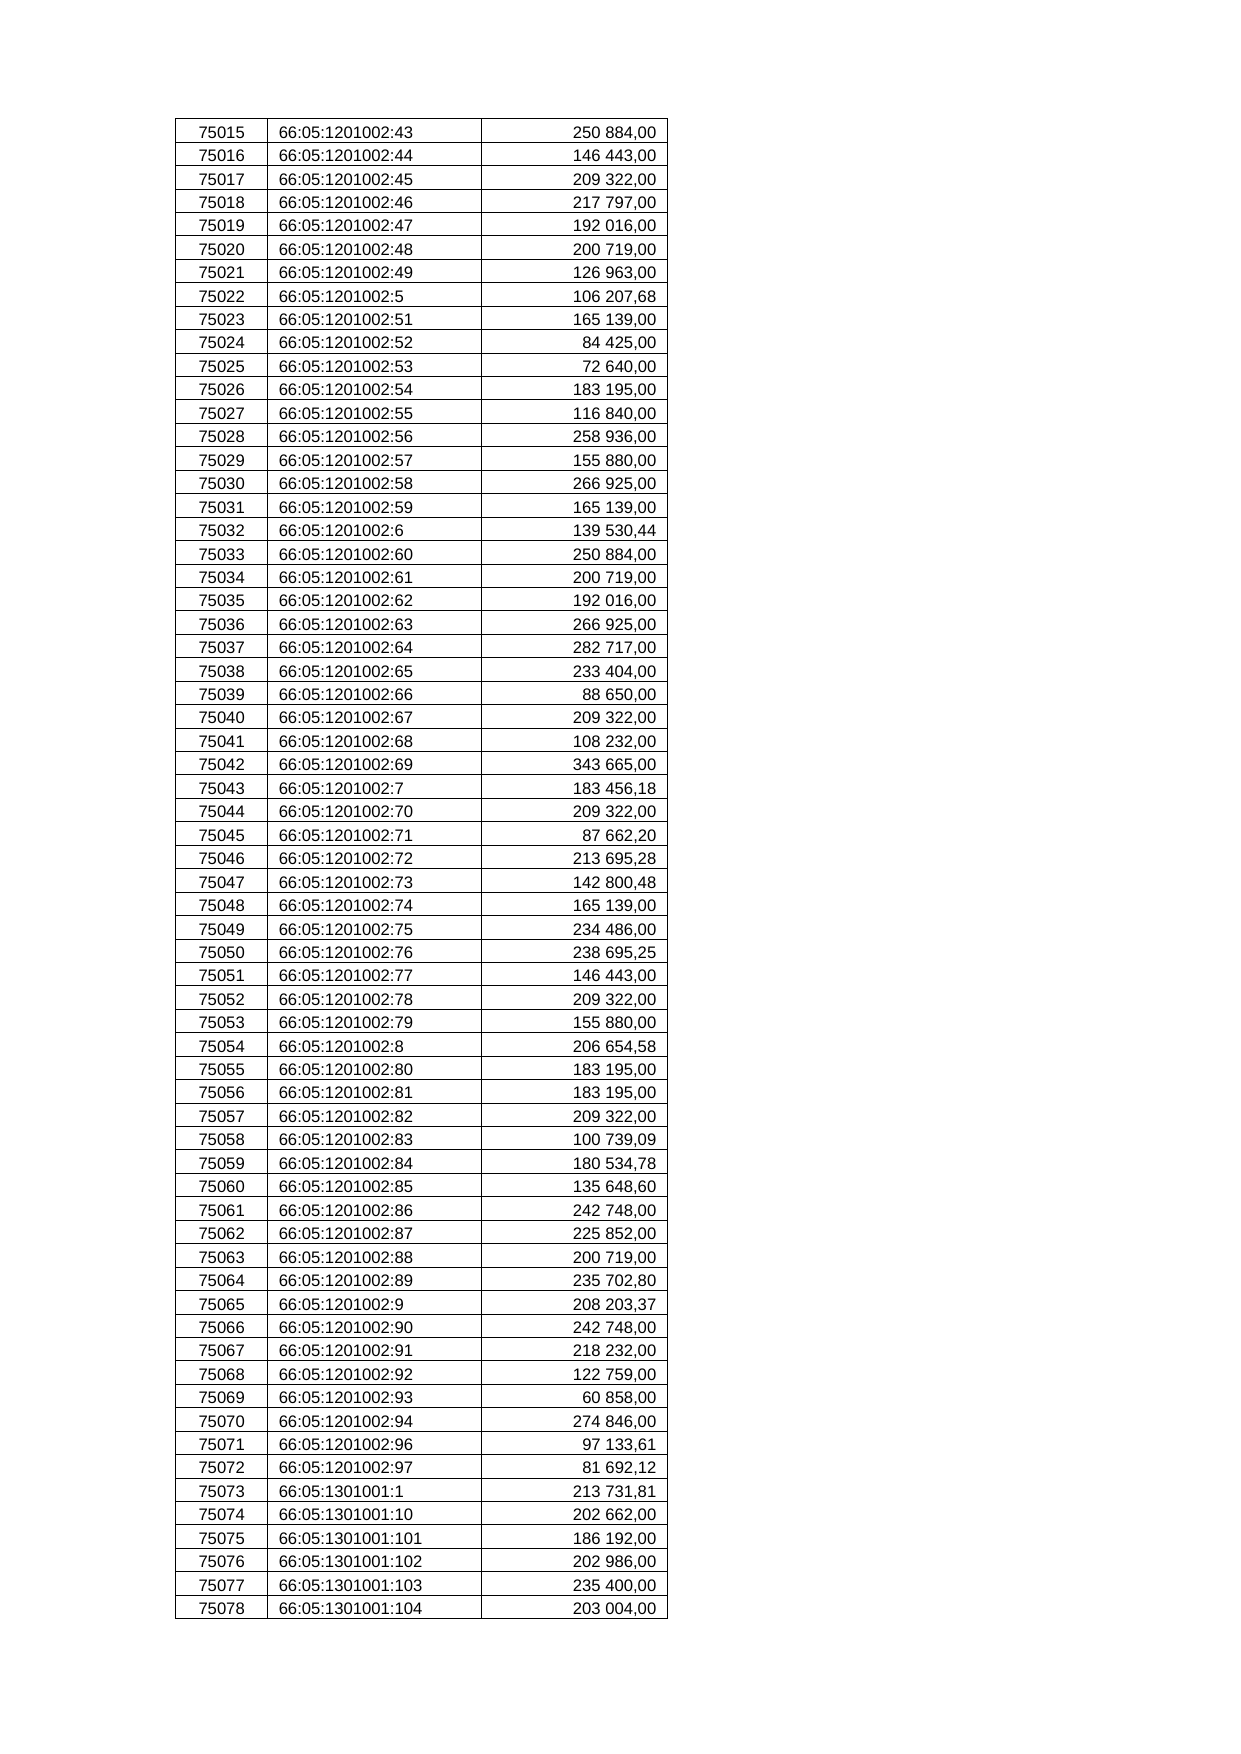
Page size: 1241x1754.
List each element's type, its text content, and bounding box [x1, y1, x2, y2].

table_cell 258 936,00 [482, 424, 667, 446]
table_cell 66:05:1301001:102 [268, 1549, 481, 1571]
table_cell 75044 [176, 799, 267, 821]
table_cell 66:05:1201002:46 [268, 190, 481, 212]
table_cell 75015 [176, 119, 267, 142]
table_cell 66:05:1201002:8 [268, 1033, 481, 1056]
table_cell 97 133,61 [482, 1432, 667, 1454]
table_cell 242 748,00 [482, 1315, 667, 1337]
table_cell 106 207,68 [482, 283, 667, 306]
table_cell 75023 [176, 307, 267, 329]
table_cell 66:05:1301001:103 [268, 1572, 481, 1595]
table_cell 75029 [176, 447, 267, 470]
table_cell 75039 [176, 682, 267, 704]
table_cell 66:05:1201002:54 [268, 377, 481, 399]
table_cell 75077 [176, 1572, 267, 1595]
table_cell 146 443,00 [482, 143, 667, 165]
table_cell 233 404,00 [482, 658, 667, 681]
table_cell 75063 [176, 1244, 267, 1267]
table_cell 75065 [176, 1291, 267, 1313]
table_cell 66:05:1201002:60 [268, 541, 481, 563]
table_cell 66:05:1201002:70 [268, 799, 481, 821]
table_cell 218 232,00 [482, 1338, 667, 1360]
table_cell 75037 [176, 635, 267, 657]
table_cell 66:05:1201002:73 [268, 869, 481, 892]
table_cell 75061 [176, 1197, 267, 1220]
table_cell 75059 [176, 1150, 267, 1173]
table_cell 66:05:1201002:91 [268, 1338, 481, 1360]
table_cell 75027 [176, 400, 267, 423]
table_cell 75075 [176, 1525, 267, 1548]
table_cell 75017 [176, 166, 267, 188]
table_cell 234 486,00 [482, 916, 667, 938]
table_cell 66:05:1201002:53 [268, 354, 481, 376]
table_cell 66:05:1201002:75 [268, 916, 481, 938]
table_cell 122 759,00 [482, 1361, 667, 1384]
table_cell 343 665,00 [482, 752, 667, 774]
table_cell 183 195,00 [482, 377, 667, 399]
table_cell 66:05:1201002:69 [268, 752, 481, 774]
table_cell 139 530,44 [482, 518, 667, 540]
table_cell 75064 [176, 1268, 267, 1290]
table_cell 66:05:1201002:84 [268, 1150, 481, 1173]
table_cell 75072 [176, 1455, 267, 1477]
table_cell 75030 [176, 471, 267, 493]
table_cell 75068 [176, 1361, 267, 1384]
table_cell 66:05:1201002:89 [268, 1268, 481, 1290]
table_cell 66:05:1201002:78 [268, 986, 481, 1009]
table_cell 75026 [176, 377, 267, 399]
table_cell 192 016,00 [482, 213, 667, 235]
table_cell 66:05:1201002:64 [268, 635, 481, 657]
table_cell 282 717,00 [482, 635, 667, 657]
table_cell 116 840,00 [482, 400, 667, 423]
table_cell 183 195,00 [482, 1057, 667, 1079]
table_cell 126 963,00 [482, 260, 667, 282]
table_cell 66:05:1201002:55 [268, 400, 481, 423]
table_cell 75022 [176, 283, 267, 306]
table_cell 209 322,00 [482, 799, 667, 821]
table_cell 75048 [176, 893, 267, 915]
table_cell 72 640,00 [482, 354, 667, 376]
table_cell 235 702,80 [482, 1268, 667, 1290]
table_cell 66:05:1201002:9 [268, 1291, 481, 1313]
table_cell 66:05:1201002:52 [268, 330, 481, 352]
table_cell 66:05:1301001:101 [268, 1525, 481, 1548]
table_cell 75050 [176, 940, 267, 962]
table_cell 75033 [176, 541, 267, 563]
table_cell 66:05:1201002:68 [268, 729, 481, 751]
table_cell 75057 [176, 1104, 267, 1126]
table_cell 200 719,00 [482, 565, 667, 587]
table_cell 66:05:1201002:58 [268, 471, 481, 493]
table_cell 66:05:1201002:49 [268, 260, 481, 282]
table_cell 266 925,00 [482, 471, 667, 493]
table_cell 66:05:1201002:74 [268, 893, 481, 915]
table_cell 75043 [176, 775, 267, 798]
table_cell 66:05:1201002:72 [268, 846, 481, 868]
table_cell 66:05:1201002:67 [268, 705, 481, 727]
table_cell 75053 [176, 1010, 267, 1032]
table_cell 75031 [176, 494, 267, 517]
table_cell 66:05:1201002:94 [268, 1408, 481, 1431]
table_cell 66:05:1201002:76 [268, 940, 481, 962]
table_cell 75070 [176, 1408, 267, 1431]
table_cell 238 695,25 [482, 940, 667, 962]
table_cell 66:05:1201002:96 [268, 1432, 481, 1454]
table_cell 250 884,00 [482, 119, 667, 142]
table_cell 66:05:1201002:59 [268, 494, 481, 517]
table_cell 66:05:1301001:1 [268, 1479, 481, 1501]
table_cell 75038 [176, 658, 267, 681]
table_cell 206 654,58 [482, 1033, 667, 1056]
table_cell 192 016,00 [482, 588, 667, 610]
table_cell 60 858,00 [482, 1385, 667, 1407]
table_cell 75067 [176, 1338, 267, 1360]
table_cell 203 004,00 [482, 1596, 667, 1618]
table_cell 250 884,00 [482, 541, 667, 563]
table_cell 200 719,00 [482, 236, 667, 259]
table_cell 66:05:1201002:90 [268, 1315, 481, 1337]
table_cell 66:05:1201002:6 [268, 518, 481, 540]
table_cell 75028 [176, 424, 267, 446]
table_cell 75032 [176, 518, 267, 540]
table_cell 165 139,00 [482, 307, 667, 329]
table_cell 75047 [176, 869, 267, 892]
table_cell 66:05:1301001:10 [268, 1502, 481, 1524]
table_cell 142 800,48 [482, 869, 667, 892]
table_cell 66:05:1201002:65 [268, 658, 481, 681]
table_cell 180 534,78 [482, 1150, 667, 1173]
table_cell 208 203,37 [482, 1291, 667, 1313]
table_cell 66:05:1201002:66 [268, 682, 481, 704]
table_cell 235 400,00 [482, 1572, 667, 1595]
table_cell 75018 [176, 190, 267, 212]
table_cell 165 139,00 [482, 893, 667, 915]
table_cell 66:05:1201002:77 [268, 963, 481, 985]
table_cell 75040 [176, 705, 267, 727]
table_cell 66:05:1201002:63 [268, 611, 481, 634]
table_cell 75041 [176, 729, 267, 751]
table_cell 66:05:1201002:47 [268, 213, 481, 235]
table_cell 75071 [176, 1432, 267, 1454]
table_cell 75046 [176, 846, 267, 868]
table_cell 81 692,12 [482, 1455, 667, 1477]
table_cell 66:05:1201002:97 [268, 1455, 481, 1477]
table_cell 75066 [176, 1315, 267, 1337]
table_cell 66:05:1201002:71 [268, 822, 481, 845]
table_cell 66:05:1201002:93 [268, 1385, 481, 1407]
table_cell 75060 [176, 1174, 267, 1196]
table_cell 242 748,00 [482, 1197, 667, 1220]
table_cell 66:05:1201002:85 [268, 1174, 481, 1196]
table_cell 66:05:1201002:87 [268, 1221, 481, 1243]
table_cell 146 443,00 [482, 963, 667, 985]
table_cell 75062 [176, 1221, 267, 1243]
table_cell 66:05:1201002:79 [268, 1010, 481, 1032]
table_cell 66:05:1201002:56 [268, 424, 481, 446]
table_cell 155 880,00 [482, 447, 667, 470]
table_cell 66:05:1201002:57 [268, 447, 481, 470]
table_cell 202 986,00 [482, 1549, 667, 1571]
table_cell 66:05:1201002:62 [268, 588, 481, 610]
table_cell 75052 [176, 986, 267, 1009]
table_cell 75058 [176, 1127, 267, 1149]
table_cell 84 425,00 [482, 330, 667, 352]
table_cell 87 662,20 [482, 822, 667, 845]
table_cell 209 322,00 [482, 166, 667, 188]
table_cell 209 322,00 [482, 705, 667, 727]
table_cell 75054 [176, 1033, 267, 1056]
table_cell 66:05:1201002:80 [268, 1057, 481, 1079]
table_cell 75078 [176, 1596, 267, 1618]
table_cell 274 846,00 [482, 1408, 667, 1431]
table_cell 75073 [176, 1479, 267, 1501]
table_cell 66:05:1201002:61 [268, 565, 481, 587]
table_cell 66:05:1201002:82 [268, 1104, 481, 1126]
table_cell 66:05:1201002:81 [268, 1080, 481, 1102]
table_cell 66:05:1201002:51 [268, 307, 481, 329]
table_cell 75076 [176, 1549, 267, 1571]
table_cell 183 456,18 [482, 775, 667, 798]
table_cell 75021 [176, 260, 267, 282]
table_cell 66:05:1201002:5 [268, 283, 481, 306]
table_cell 135 648,60 [482, 1174, 667, 1196]
table_cell 75056 [176, 1080, 267, 1102]
table_cell 66:05:1201002:43 [268, 119, 481, 142]
table_cell 75036 [176, 611, 267, 634]
table_cell 75049 [176, 916, 267, 938]
table_cell 88 650,00 [482, 682, 667, 704]
table_cell 75055 [176, 1057, 267, 1079]
table_cell 75024 [176, 330, 267, 352]
table_cell 75051 [176, 963, 267, 985]
table_cell 165 139,00 [482, 494, 667, 517]
table_cell 66:05:1201002:92 [268, 1361, 481, 1384]
table_cell 66:05:1201002:45 [268, 166, 481, 188]
table_cell 75034 [176, 565, 267, 587]
table_cell 183 195,00 [482, 1080, 667, 1102]
table_cell 66:05:1201002:48 [268, 236, 481, 259]
table_cell 202 662,00 [482, 1502, 667, 1524]
table_cell 66:05:1201002:83 [268, 1127, 481, 1149]
table_cell 217 797,00 [482, 190, 667, 212]
table_cell 66:05:1301001:104 [268, 1596, 481, 1618]
table_cell 75035 [176, 588, 267, 610]
table_cell 108 232,00 [482, 729, 667, 751]
table_cell 66:05:1201002:86 [268, 1197, 481, 1220]
table_cell 75025 [176, 354, 267, 376]
table_cell 209 322,00 [482, 1104, 667, 1126]
table_cell 266 925,00 [482, 611, 667, 634]
table_cell 75045 [176, 822, 267, 845]
table_cell 75019 [176, 213, 267, 235]
table_cell 200 719,00 [482, 1244, 667, 1267]
table_cell 66:05:1201002:44 [268, 143, 481, 165]
table_cell 100 739,09 [482, 1127, 667, 1149]
table_cell 213 731,81 [482, 1479, 667, 1501]
table_cell 155 880,00 [482, 1010, 667, 1032]
table_cell 75074 [176, 1502, 267, 1524]
table_cell 186 192,00 [482, 1525, 667, 1548]
table_cell 75042 [176, 752, 267, 774]
table_cell 225 852,00 [482, 1221, 667, 1243]
table_cell 213 695,28 [482, 846, 667, 868]
table_cell 75020 [176, 236, 267, 259]
table_cell 209 322,00 [482, 986, 667, 1009]
table_cell 66:05:1201002:7 [268, 775, 481, 798]
table_cell 75069 [176, 1385, 267, 1407]
table_cell 66:05:1201002:88 [268, 1244, 481, 1267]
table_cell 75016 [176, 143, 267, 165]
